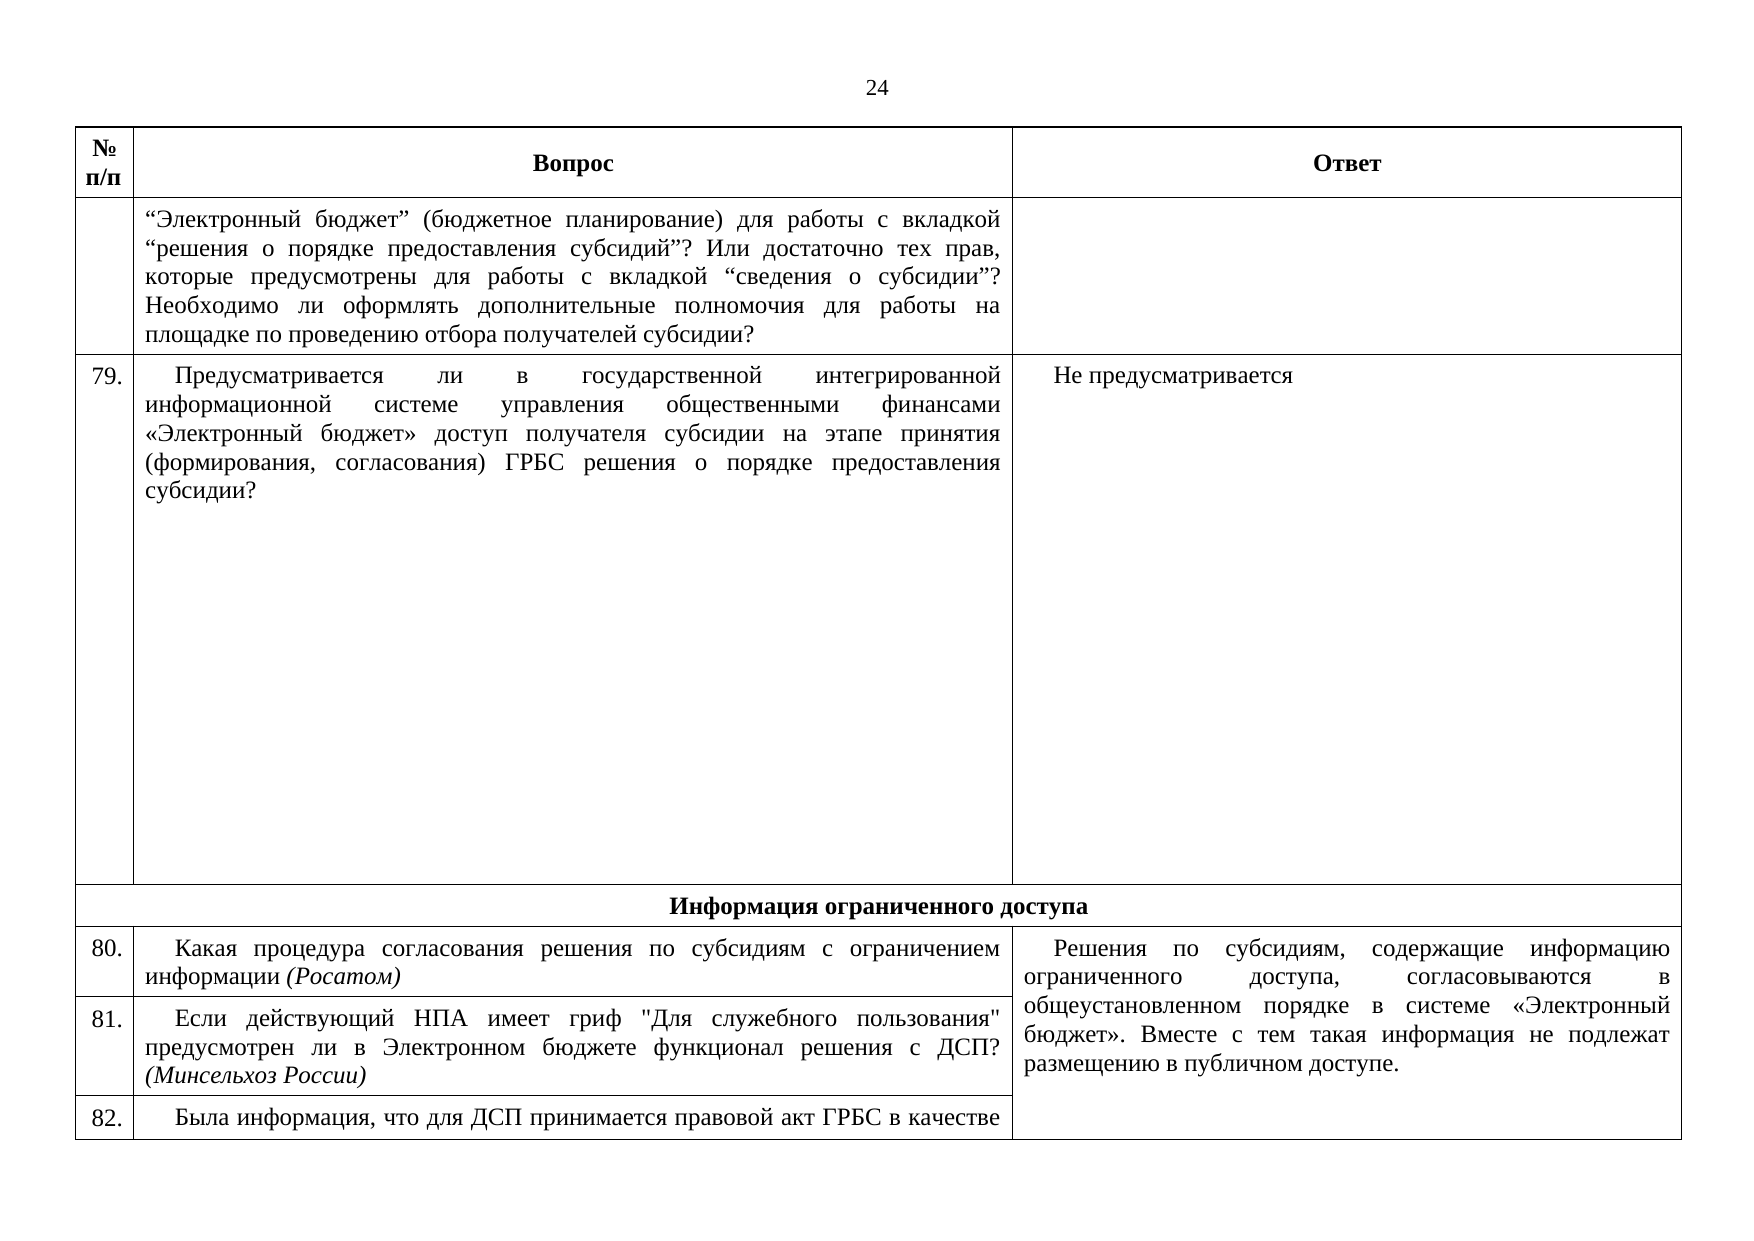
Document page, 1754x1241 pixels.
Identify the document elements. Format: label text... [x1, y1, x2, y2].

table_header Ответ [1013, 128, 1681, 197]
table_header Вопрос [134, 128, 1012, 197]
table_cell [76, 997, 133, 1095]
table_cell [76, 355, 133, 884]
table_header № п/п [76, 128, 133, 197]
table_cell [76, 198, 133, 353]
table_cell Информация ограниченного доступа [76, 885, 1681, 926]
table_cell [76, 927, 133, 996]
table_cell Предусматривается ли в государственной интегрированной информационной системе управления общественными финансами «Электронный бюджет» доступ получателя субсидии на этапе принятия (формирования, согласования) ГРБС решения о порядке предоставления субсидии? [134, 355, 1012, 884]
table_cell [134, 198, 1012, 353]
table_cell Какая процедура согласования решения по субсидиям с ограничением информации (Росатом) [134, 927, 1012, 996]
table_cell Не предусматривается [1013, 355, 1681, 884]
table_cell Решения по субсидиям, содержащие информацию ограниченного доступа, согласовываются в общеустановленном порядке в системе «Электронный бюджет». Вместе с тем такая информация не подлежат размещению в публичном доступе. [1013, 927, 1681, 1139]
table_cell Если действующий НПА имеет гриф "Для служебного пользования" предусмотрен ли в Электронном бюджете функционал решения с ДСП? (Минсельхоз России) [134, 997, 1012, 1095]
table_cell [134, 1096, 1012, 1139]
table_cell [76, 1096, 133, 1139]
